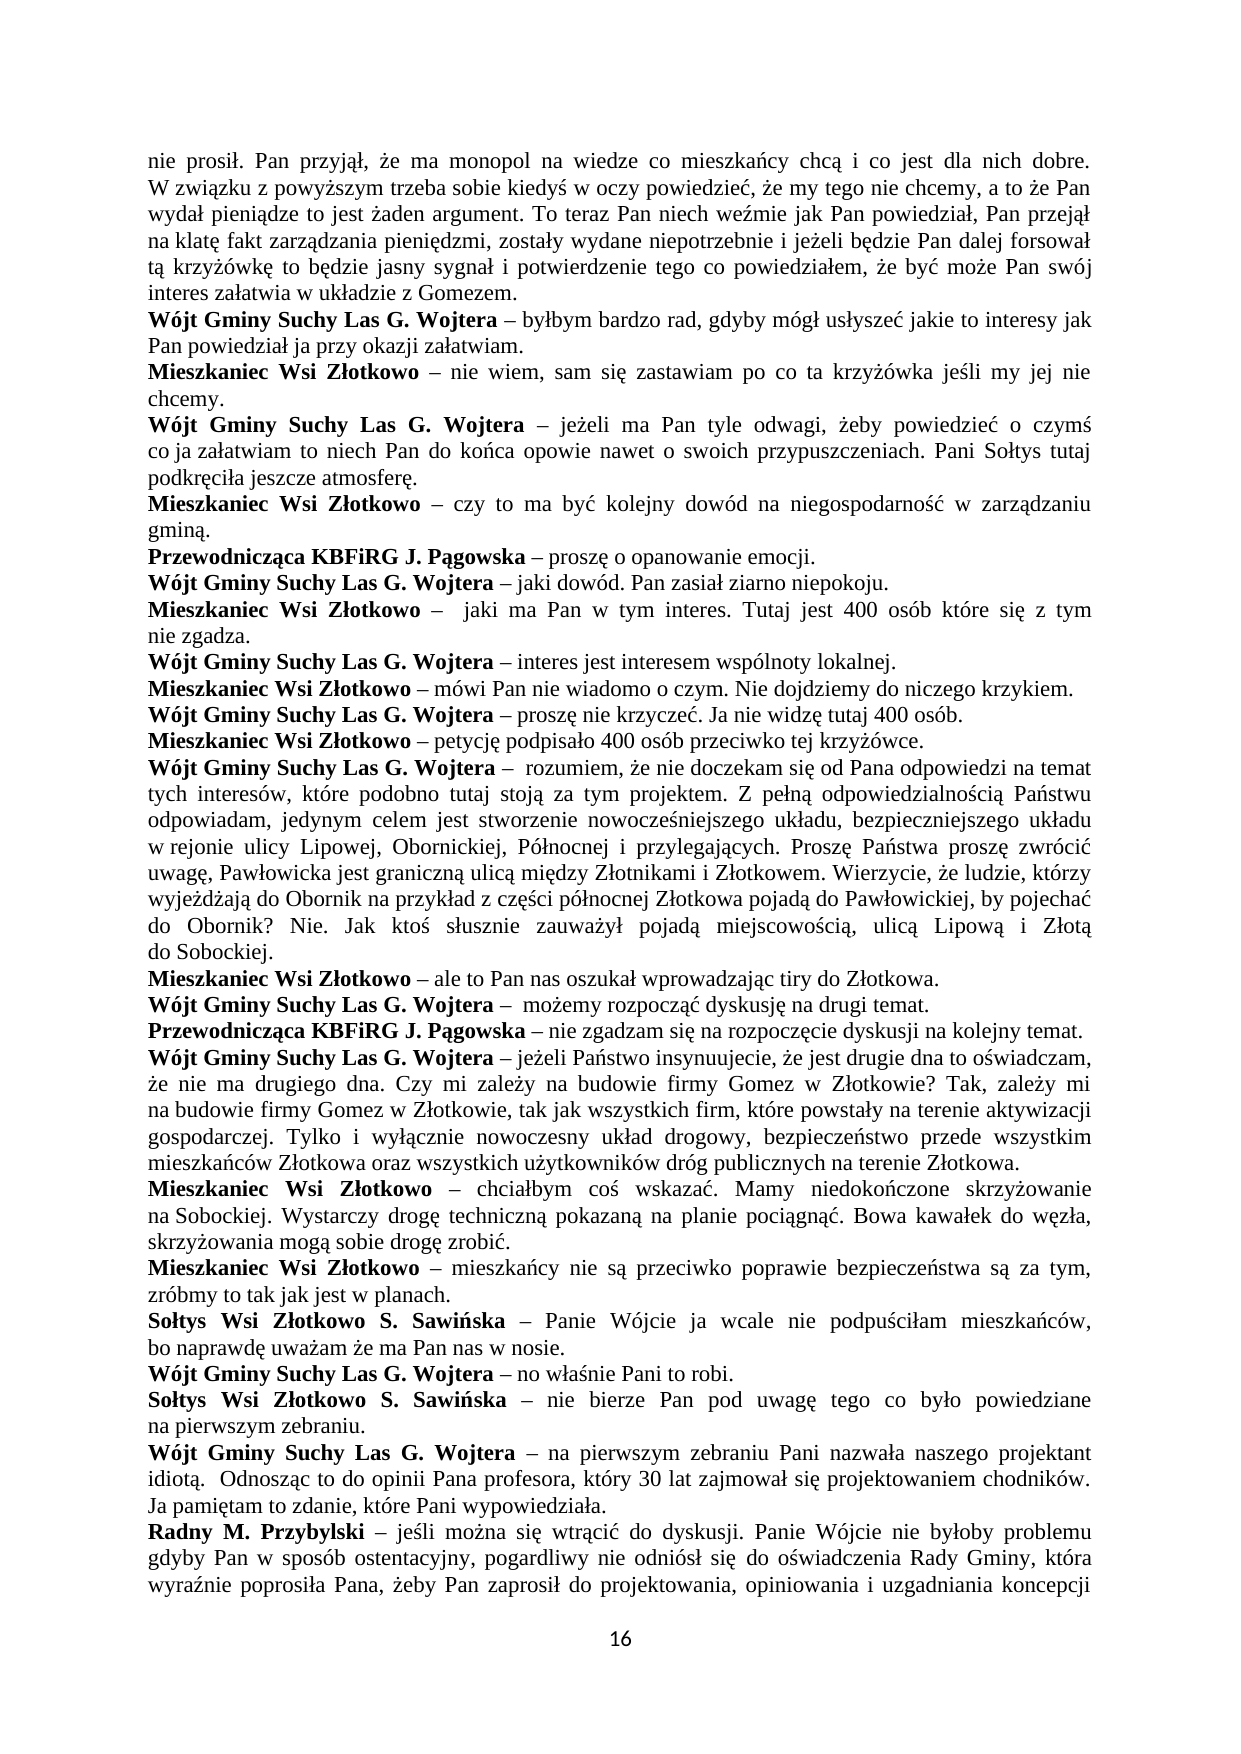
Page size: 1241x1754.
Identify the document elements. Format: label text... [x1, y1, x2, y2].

text Mieszkaniec Wsi Złotkowo – petycję podpisało 400 osób przeciwko tej krzyżówce. [148, 727, 1093, 754]
text Wójt Gminy Suchy Las G. Wojtera – proszę nie krzyczeć. Ja nie widzę tutaj 400 osób. [148, 701, 1093, 727]
text Wójt Gminy Suchy Las G. Wojtera – możemy rozpocząć dyskusję na drugi temat. [148, 991, 1093, 1017]
text Wójt Gminy Suchy Las G. Wojtera – byłbym bardzo rad, gdyby mógł usłyszeć jakie to interesy jak Pan powiedział ja przy okazji załatwiam. [148, 306, 1093, 358]
text Mieszkaniec Wsi Złotkowo – chciałbym coś wskazać. Mamy niedokończone skrzyżowanie na Sobockiej. Wystarczy drogę techniczną pokazaną na planie pociągnąć. Bowa kawałek do węzła, skrzyżowania mogą sobie drogę zrobić. [148, 1175, 1093, 1254]
text Mieszkaniec Wsi Złotkowo – jaki ma Pan w tym interes. Tutaj jest 400 osób które się z tym nie zgadza. [148, 596, 1093, 648]
text Wójt Gminy Suchy Las G. Wojtera – jeżeli Państwo insynuujecie, że jest drugie dna to oświadczam, że nie ma drugiego dna. Czy mi zależy na budowie firmy Gomez w Złotkowie? Tak, zależy mi na budowie firmy Gomez w Złotkowie, tak jak wszystkich firm, które powstały na terenie aktywizacji gospodarczej. Tylko i wyłącznie nowoczesny układ drogowy, bezpieczeństwo przede wszystkim mieszkańców Złotkowa oraz wszystkich użytkowników dróg publicznych na terenie Złotkowa. [148, 1044, 1093, 1175]
text Wójt Gminy Suchy Las G. Wojtera – rozumiem, że nie doczekam się od Pana odpowiedzi na temat tych interesów, które podobno tutaj stoją za tym projektem. Z pełną odpowiedzialnością Państwu odpowiadam, jedynym celem jest stworzenie nowocześniejszego układu, bezpieczniejszego układu w rejonie ulicy Lipowej, Obornickiej, Północnej i przylegających. Proszę Państwa proszę zwrócić uwagę, Pawłowicka jest graniczną ulicą między Złotnikami i Złotkowem. Wierzycie, że ludzie, którzy wyjeżdżają do Obornik na przykład z części północnej Złotkowa pojadą do Pawłowickiej, by pojechać do Obornik? Nie. Jak ktoś słusznie zauważył pojadą miejscowością, ulicą Lipową i Złotą do Sobockiej. [148, 754, 1093, 964]
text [148, 1518, 1093, 1597]
text Mieszkaniec Wsi Złotkowo – ale to Pan nas oszukał wprowadzając tiry do Złotkowa. [148, 964, 1093, 991]
text Wójt Gminy Suchy Las G. Wojtera – interes jest interesem wspólnoty lokalnej. [148, 648, 1093, 675]
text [148, 148, 1093, 306]
text Mieszkaniec Wsi Złotkowo – mieszkańcy nie są przeciwko poprawie bezpieczeństwa są za tym, zróbmy to tak jak jest w planach. [148, 1254, 1093, 1307]
text Sołtys Wsi Złotkowo S. Sawińska – Panie Wójcie ja wcale nie podpuściłam mieszkańców, bo naprawdę uważam że ma Pan nas w nosie. [148, 1307, 1093, 1360]
text Wójt Gminy Suchy Las G. Wojtera – no właśnie Pani to robi. [148, 1360, 1093, 1386]
text Wójt Gminy Suchy Las G. Wojtera – na pierwszym zebraniu Pani nazwała naszego projektant idiotą. Odnosząc to do opinii Pana profesora, który 30 lat zajmował się projektowaniem chodników. Ja pamiętam to zdanie, które Pani wypowiedziała. [148, 1439, 1093, 1518]
text Wójt Gminy Suchy Las G. Wojtera – jeżeli ma Pan tyle odwagi, żeby powiedzieć o czymś co ja załatwiam to niech Pan do końca opowie nawet o swoich przypuszczeniach. Pani Sołtys tutaj podkręciła jeszcze atmosferę. [148, 411, 1093, 490]
text Przewodnicząca KBFiRG J. Pągowska – nie zgadzam się na rozpoczęcie dyskusji na kolejny temat. [148, 1017, 1093, 1044]
text Przewodnicząca KBFiRG J. Pągowska – proszę o opanowanie emocji. [148, 543, 1093, 569]
text Mieszkaniec Wsi Złotkowo – czy to ma być kolejny dowód na niegospodarność w zarządzaniu gminą. [148, 490, 1093, 543]
text Wójt Gminy Suchy Las G. Wojtera – jaki dowód. Pan zasiał ziarno niepokoju. [148, 569, 1093, 596]
text Mieszkaniec Wsi Złotkowo – mówi Pan nie wiadomo o czym. Nie dojdziemy do niczego krzykiem. [148, 675, 1093, 701]
text Sołtys Wsi Złotkowo S. Sawińska – nie bierze Pan pod uwagę tego co było powiedziane na pierwszym zebraniu. [148, 1386, 1093, 1439]
text Mieszkaniec Wsi Złotkowo – nie wiem, sam się zastawiam po co ta krzyżówka jeśli my jej nie chcemy. [148, 358, 1093, 411]
